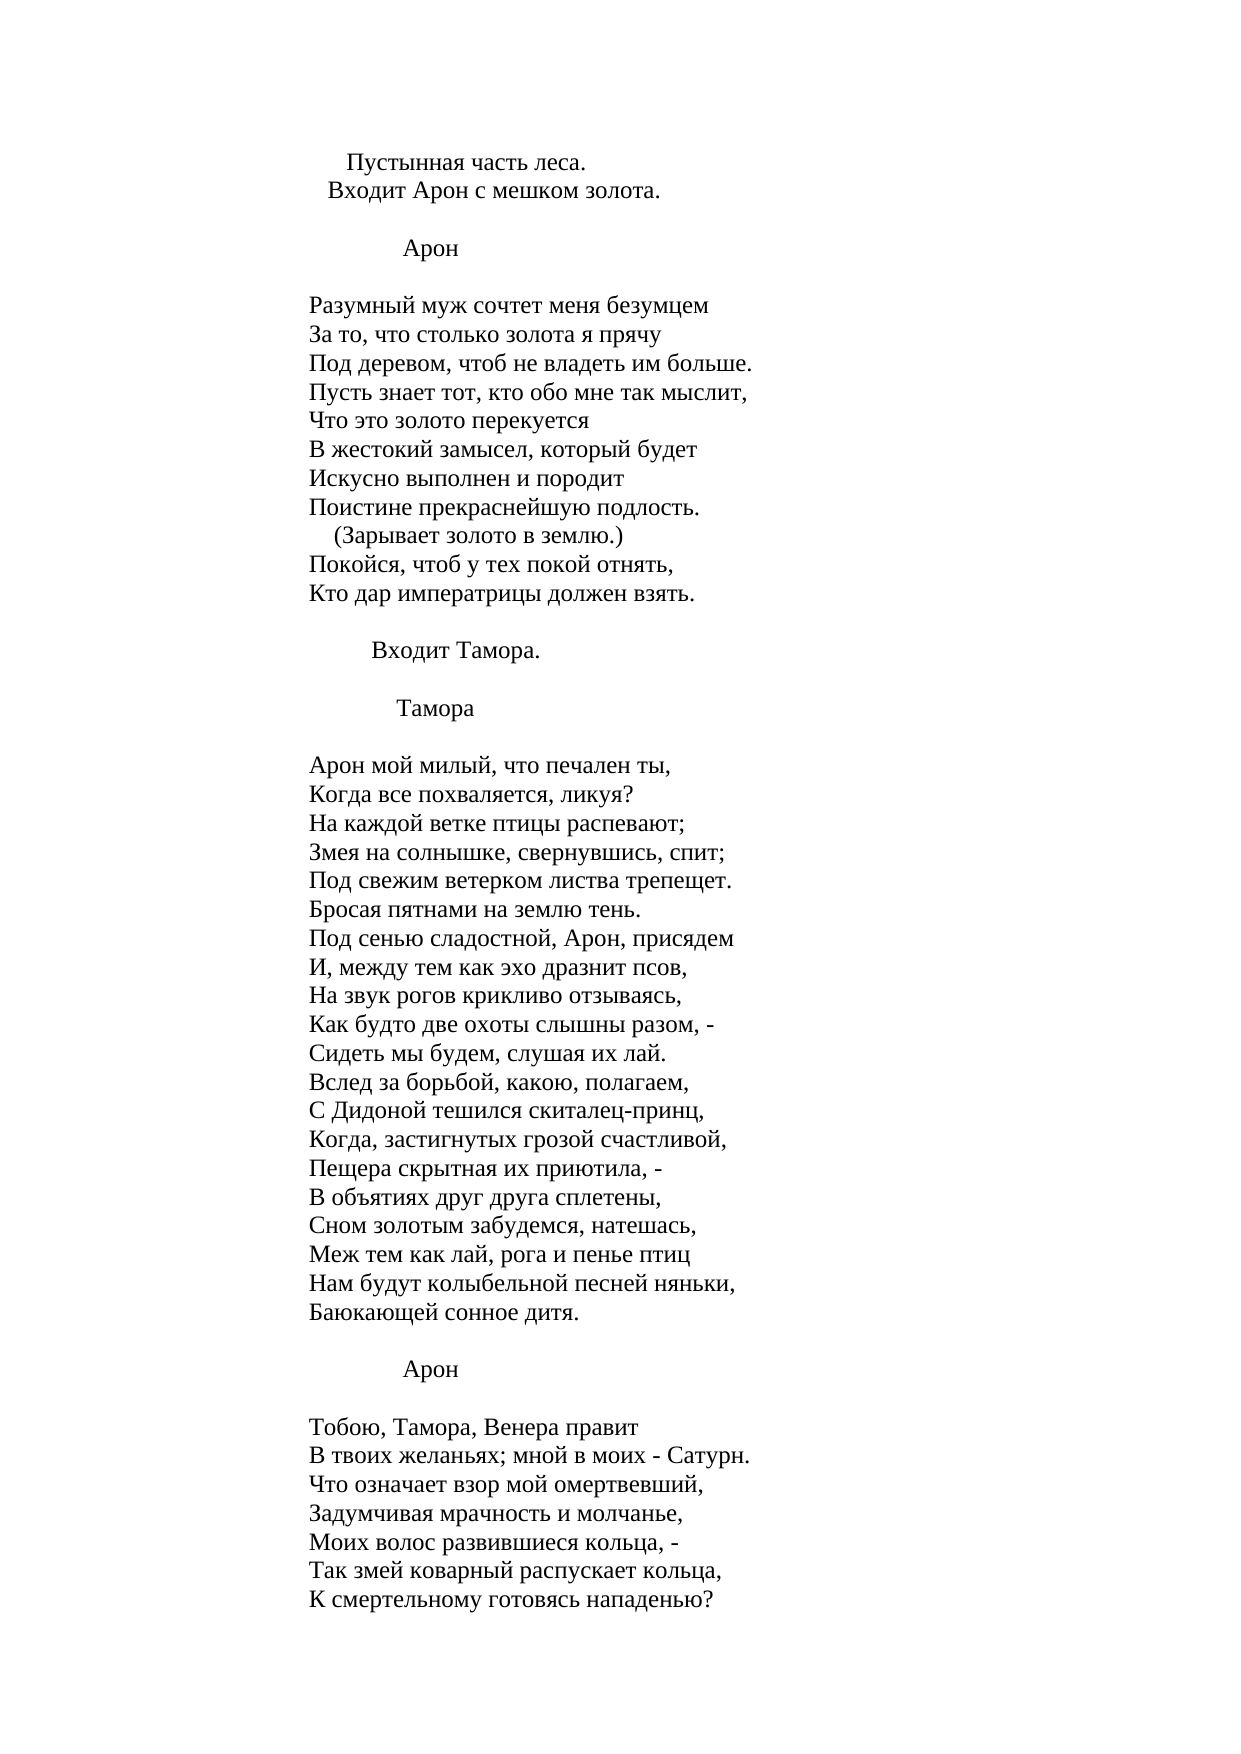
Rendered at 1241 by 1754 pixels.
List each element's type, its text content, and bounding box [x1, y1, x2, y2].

text Кто дар императрицы должен взять. [177, 578, 1152, 607]
text Нам будут колыбельной песней няньки, [177, 1268, 1152, 1297]
text В объятиях друг друга сплетены, [177, 1182, 1152, 1211]
text Вслед за борьбой, какою, полагаем, [177, 1067, 1152, 1096]
text Входит Тамора. [177, 636, 1152, 664]
text Разумный муж сочтет меня безумцем [177, 291, 1152, 319]
text Пусть знает тот, кто обо мне так мыслит, [177, 377, 1152, 406]
text Искусно выполнен и породит [177, 463, 1152, 492]
text Арон [177, 1354, 1152, 1383]
text Пещера скрытная их приютила, - [177, 1153, 1152, 1182]
text Тобою, Тамора, Венера правит [177, 1412, 1152, 1441]
text Сидеть мы будем, слушая их лай. [177, 1038, 1152, 1067]
text Задумчивая мрачность и молчанье, [177, 1498, 1152, 1527]
text Арон мой милый, что печален ты, [177, 751, 1152, 779]
text На звук рогов крикливо отзываясь, [177, 981, 1152, 1009]
text Под деревом, чтоб не владеть им больше. [177, 348, 1152, 377]
text (Зарывает золото в землю.) [177, 521, 1152, 549]
text Баюкающей сонное дитя. [177, 1297, 1152, 1326]
text Как будто две охоты слышны разом, - [177, 1009, 1152, 1038]
text В жестокий замысел, который будет [177, 434, 1152, 463]
text Змея на солнышке, свернувшись, спит; [177, 837, 1152, 866]
text И, между тем как эхо дразнит псов, [177, 952, 1152, 981]
text Что это золото перекуется [177, 406, 1152, 434]
text За то, что столько золота я прячу [177, 319, 1152, 348]
text В твоих желаньях; мной в моих - Сатурн. [177, 1441, 1152, 1469]
text Так змей коварный распускает кольца, [177, 1556, 1152, 1584]
text Пустынная часть леса. [177, 147, 1152, 176]
text Под свежим ветерком листва трепещет. [177, 866, 1152, 894]
text Когда, застигнутых грозой счастливой, [177, 1124, 1152, 1153]
text К смертельному готовясь нападенью? [177, 1584, 1152, 1613]
text Что означает взор мой омертвевший, [177, 1469, 1152, 1498]
text Тамора [177, 693, 1152, 722]
text Арон [177, 233, 1152, 262]
text На каждой ветке птицы распевают; [177, 808, 1152, 837]
text С Дидоной тешился скиталец-принц, [177, 1096, 1152, 1124]
text Бросая пятнами на землю тень. [177, 894, 1152, 923]
text Сном золотым забудемся, натешась, [177, 1211, 1152, 1239]
text Под сенью сладостной, Арон, присядем [177, 923, 1152, 952]
text Моих волос развившиеся кольца, - [177, 1527, 1152, 1556]
text Меж тем как лай, рога и пенье птиц [177, 1239, 1152, 1268]
text Покойся, чтоб у тех покой отнять, [177, 549, 1152, 578]
text Когда все похваляется, ликуя? [177, 779, 1152, 808]
text Входит Арон с мешком золота. [177, 176, 1152, 204]
text Поистине прекраснейшую подлость. [177, 492, 1152, 521]
